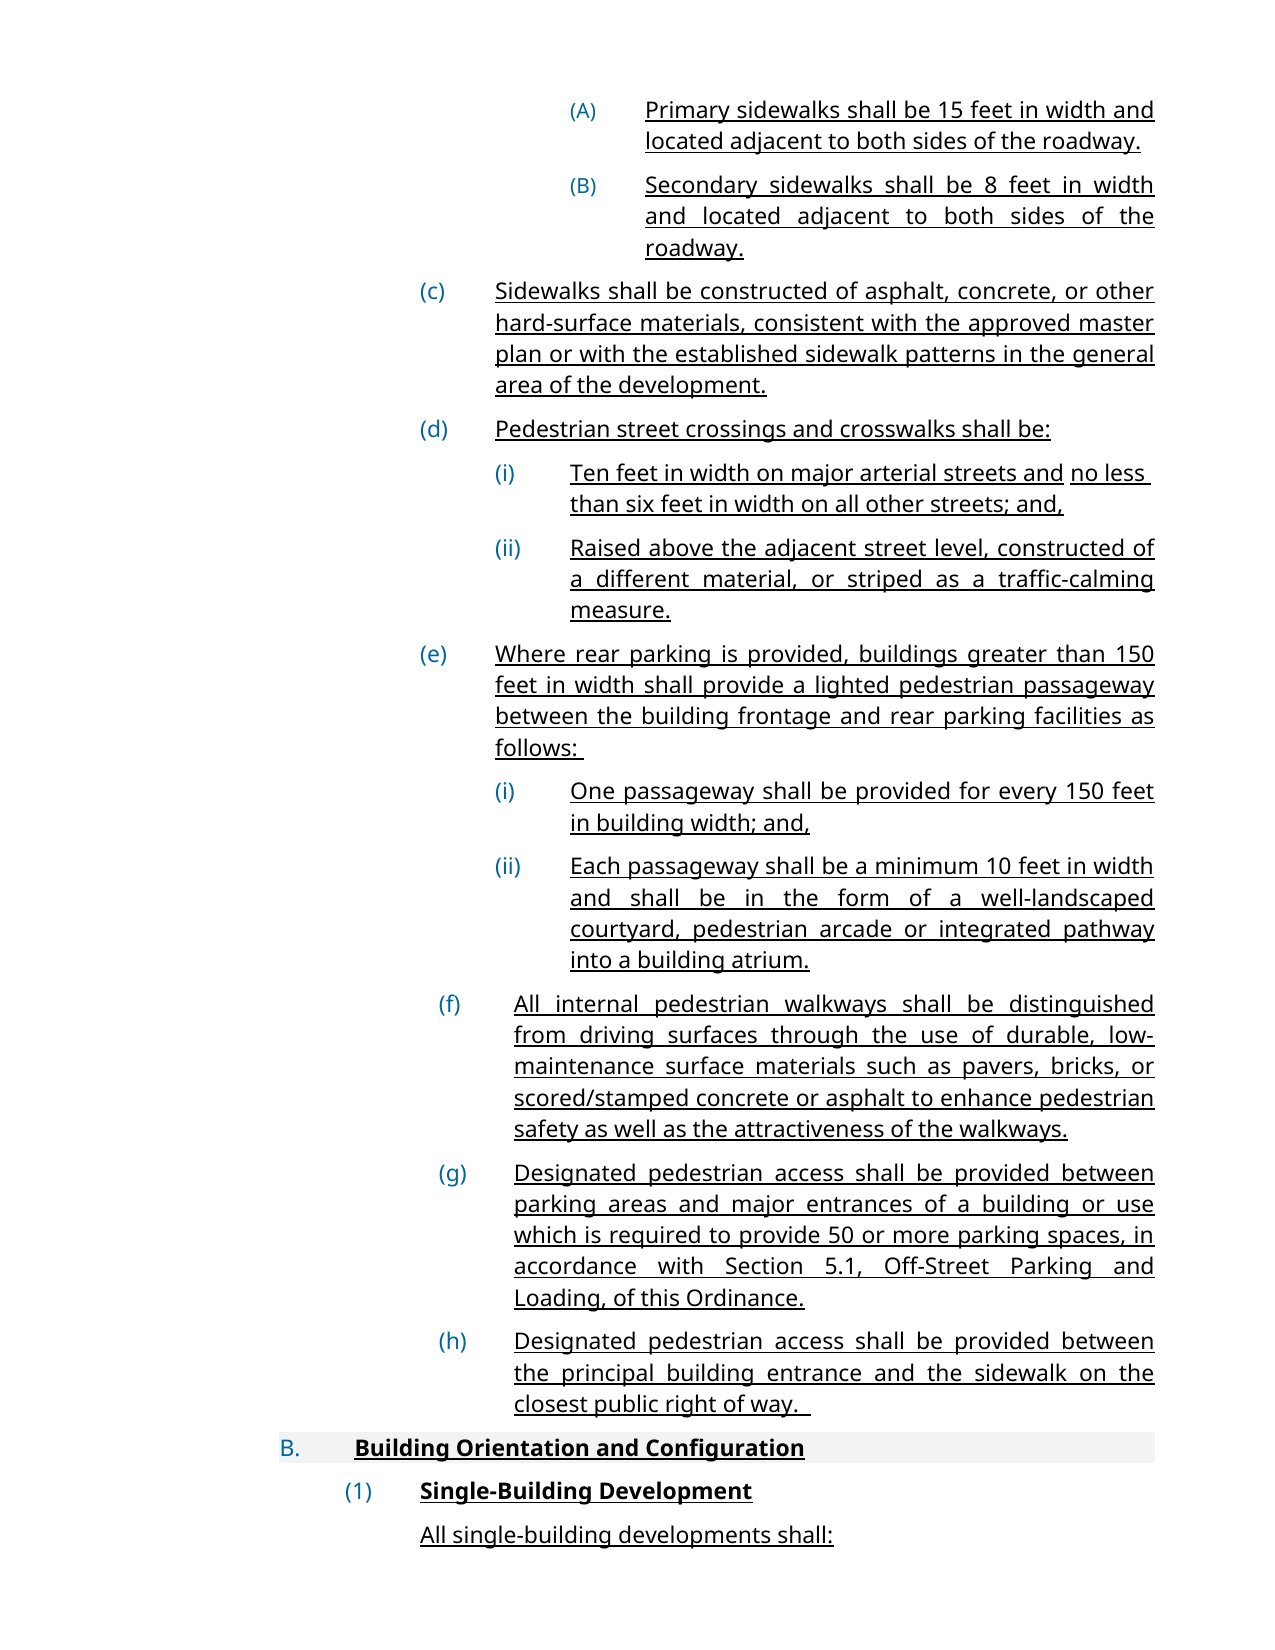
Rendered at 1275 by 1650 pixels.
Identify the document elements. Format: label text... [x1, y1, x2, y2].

subtitle Each passageway shall be a minimum 10 feet in width and shall be in the form of a well-landscaped courtyard, pedestrian arcade or integrated pathway into a building atrium. [495, 850, 1155, 975]
subtitle Single-Building Development [345, 1475, 1155, 1507]
subtitle Pedestrian street crossings and crosswalks shall be: [420, 413, 1155, 444]
subtitle Designated pedestrian access shall be provided between parking areas and major entrances of a building or use which is required to provide 50 or more parking spaces, in accordance with Section 5.1, Off-Street Parking and Loading, of this Ordinance. [439, 1157, 1155, 1313]
subtitle One passageway shall be provided for every 150 feet in building width; and, [495, 775, 1155, 838]
subtitle Ten feet in width on major arterial streets and no less than six feet in width on all other streets; and, [495, 457, 1155, 519]
subtitle All internal pedestrian walkways shall be distinguished from driving surfaces through the use of durable, low-maintenance surface materials such as pavers, bricks, or scored/stamped concrete or asphalt to enhance pedestrian safety as well as the attractiveness of the walkways. [439, 988, 1155, 1144]
subtitle Where rear parking is provided, buildings greater than 150 feet in width shall provide a lighted pedestrian passageway between the building frontage and rear parking facilities as follows: [420, 638, 1155, 763]
subtitle Raised above the adjacent street level, constructed of a different material, or striped as a traffic-calming measure. [495, 532, 1155, 625]
subtitle Sidewalks shall be constructed of asphalt, concrete, or other hard-surface materials, consistent with the approved master plan or with the established sidewalk patterns in the general area of the development. [420, 275, 1155, 400]
subtitle Building Orientation and Configuration [279, 1432, 1155, 1463]
subtitle Designated pedestrian access shall be provided between the principal building entrance and the sidewalk on the closest public right of way. [439, 1325, 1155, 1419]
subtitle Secondary sidewalks shall be 8 feet in width and located adjacent to both sides of the roadway. [570, 169, 1155, 263]
subtitle All single-building developments shall: [420, 1519, 1155, 1550]
subtitle Primary sidewalks shall be 15 feet in width and located adjacent to both sides of the roadway. [570, 94, 1155, 157]
